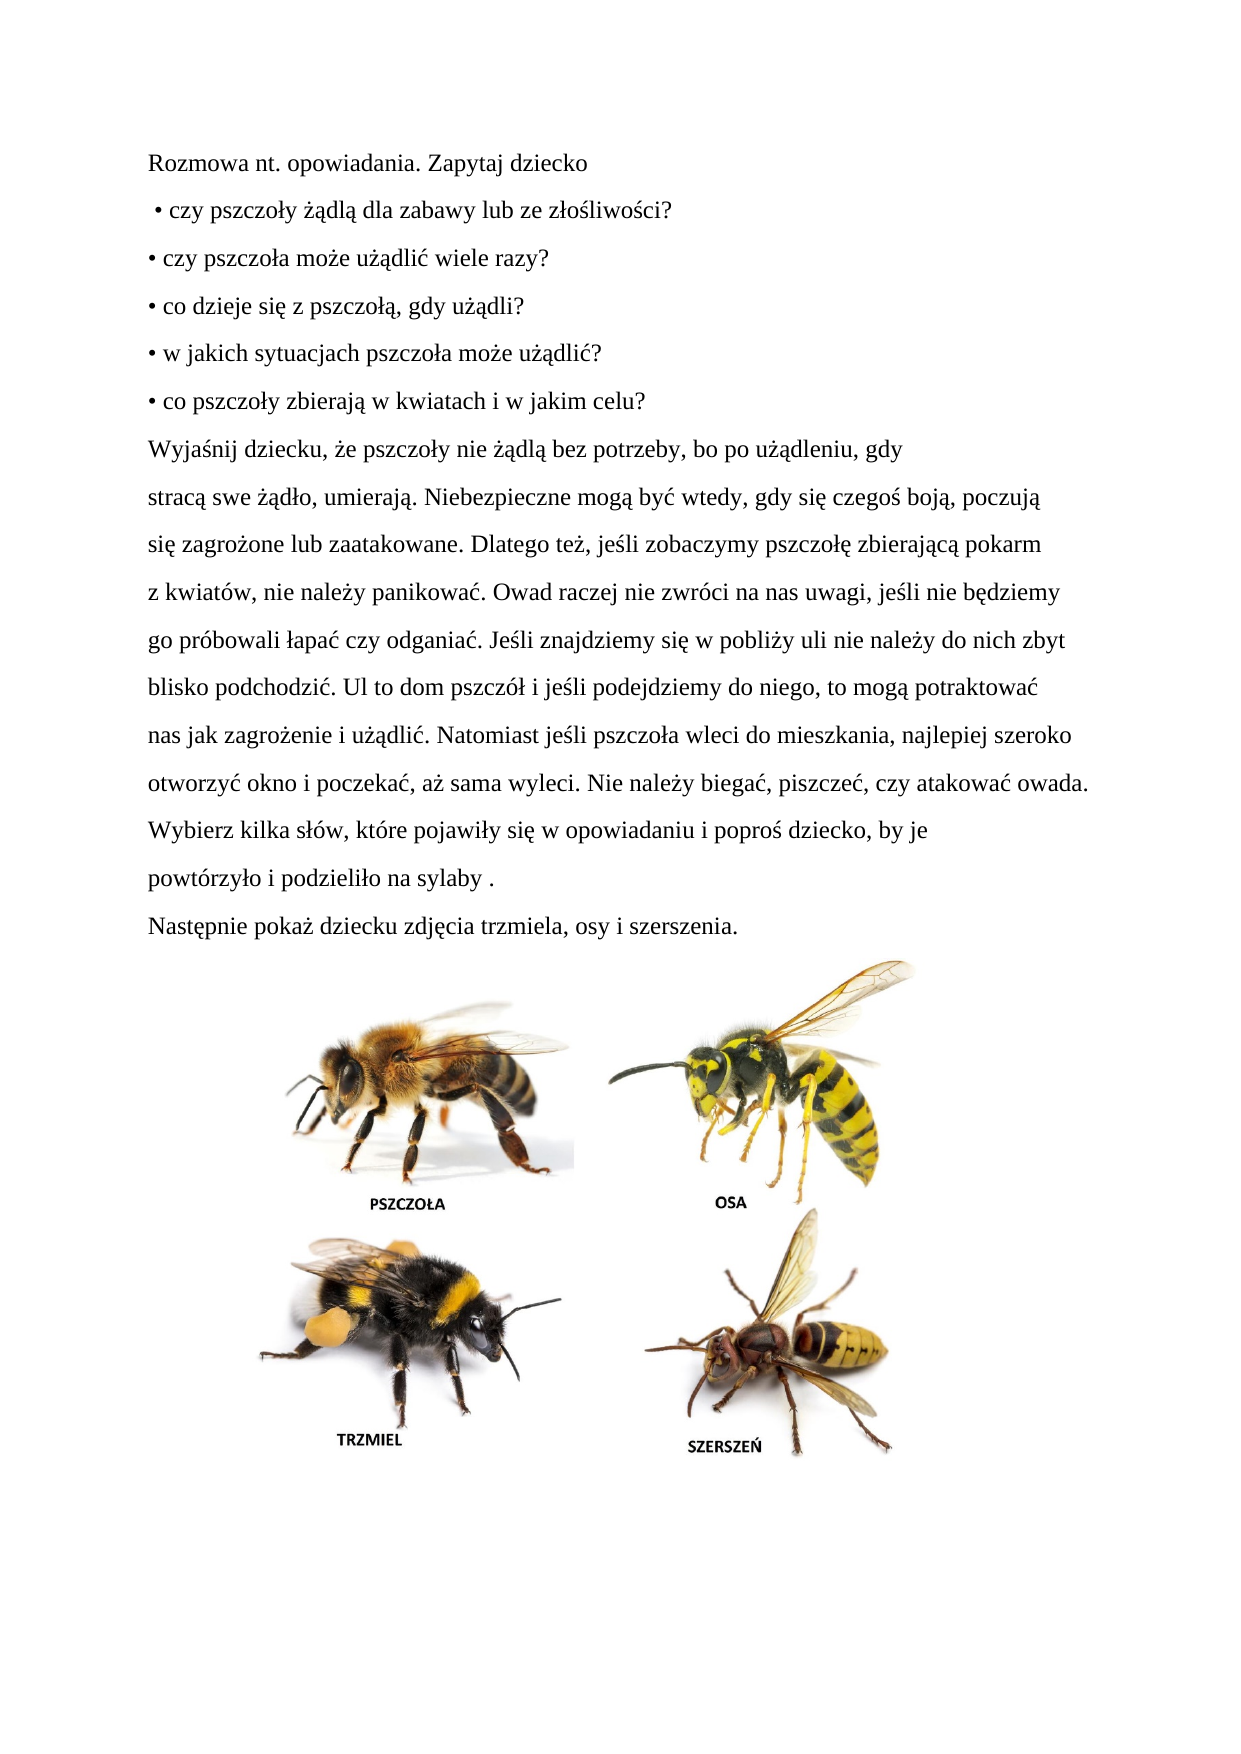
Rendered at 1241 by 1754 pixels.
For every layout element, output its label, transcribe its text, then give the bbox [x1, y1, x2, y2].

text • co dzieje się z pszczołą, gdy użądli? [148, 291, 1093, 319]
text • w jakich sytuacjach pszczoła może użądlić? [148, 338, 1093, 367]
text blisko podchodzić. Ul to dom pszczół i jeśli podejdziemy do niego, to mogą potraktować [148, 672, 1093, 701]
text Wybierz kilka słów, które pojawiły się w opowiadaniu i poproś dziecko, by je [148, 816, 1093, 844]
text powtórzyło i podzieliło na sylaby . [148, 863, 1093, 892]
text stracą swe żądło, umierają. Niebezpieczne mogą być wtedy, gdy się czegoś boją, poczują [148, 482, 1093, 510]
text się zagrożone lub zaatakowane. Dlatego też, jeśli zobaczymy pszczołę zbierającą pokarm [148, 529, 1093, 558]
text • czy pszczoły żądlą dla zabawy lub ze złośliwości? [148, 195, 1093, 224]
text nas jak zagrożenie i użądlić. Natomiast jeśli pszczoła wleci do mieszkania, najlepiej szeroko [148, 720, 1093, 749]
text Rozmowa nt. opowiadania. Zapytaj dziecko [148, 148, 1093, 176]
picture [203, 958, 1037, 1537]
text z kwiatów, nie należy panikować. Owad raczej nie zwróci na nas uwagi, jeśli nie będziemy [148, 577, 1093, 606]
text • czy pszczoła może użądlić wiele razy? [148, 243, 1093, 272]
text Następnie pokaż dziecku zdjęcia trzmiela, osy i szerszenia. [148, 911, 1093, 940]
text go próbowali łapać czy odganiać. Jeśli znajdziemy się w pobliży uli nie należy do nich zbyt [148, 625, 1093, 653]
text • co pszczoły zbierają w kwiatach i w jakim celu? [148, 386, 1093, 415]
text otworzyć okno i poczekać, aż sama wyleci. Nie należy biegać, piszczeć, czy atakować owada. [148, 768, 1093, 797]
text Wyjaśnij dziecku, że pszczoły nie żądlą bez potrzeby, bo po użądleniu, gdy [148, 434, 1093, 463]
